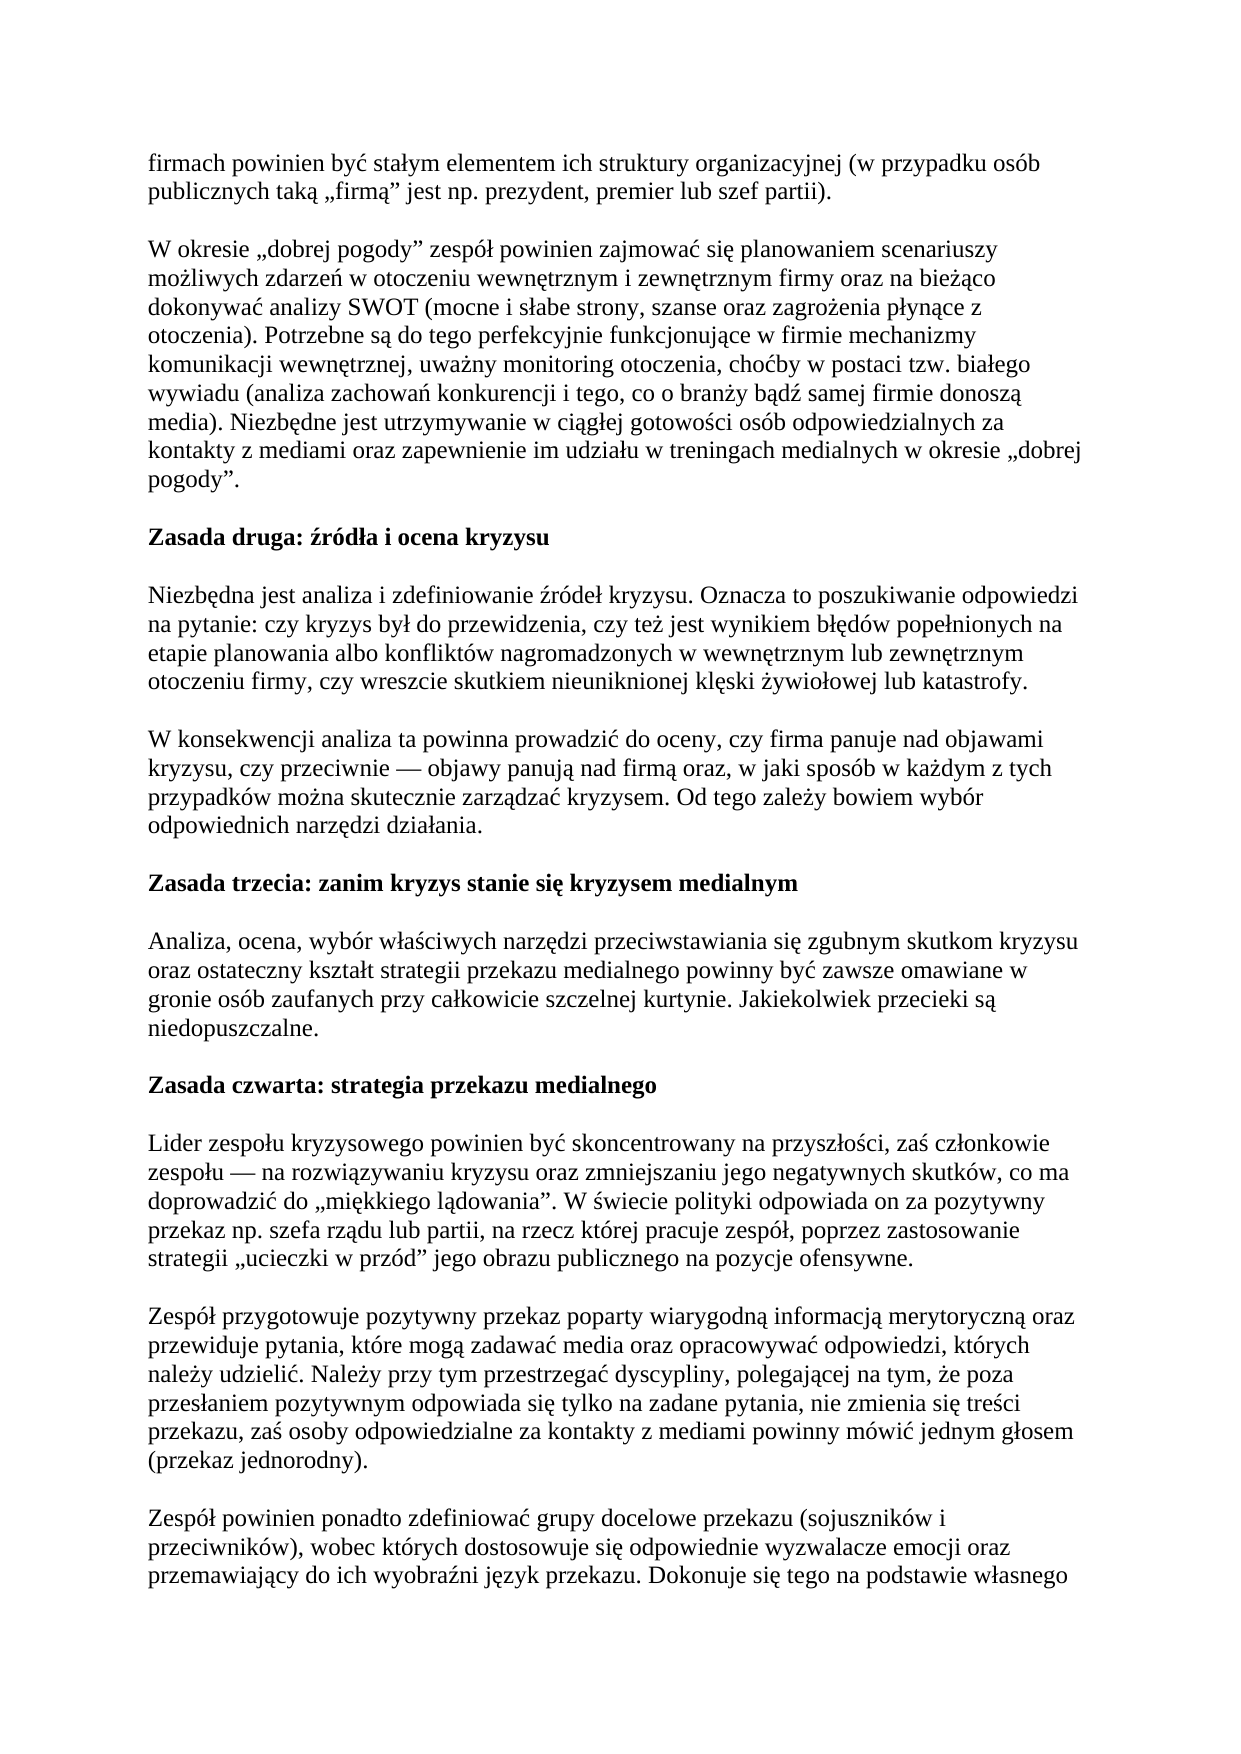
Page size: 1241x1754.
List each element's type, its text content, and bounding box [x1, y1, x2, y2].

text Zespół przygotowuje pozytywny przekaz poparty wiarygodną informacją merytoryczną oraz przewiduje pytania, które mogą zadawać media oraz opracowywać odpowiedzi, których należy udzielić. Należy przy tym przestrzegać dyscypliny, polegającej na tym, że poza przesłaniem pozytywnym odpowiada się tylko na zadane pytania, nie zmienia się treści przekazu, zaś osoby odpowiedzialne za kontakty z mediami powinny mówić jednym głosem (przekaz jednorodny). [148, 1301, 1093, 1474]
text W konsekwencji analiza ta powinna prowadzić do oceny, czy firma panuje nad objawami kryzysu, czy przeciwnie — objawy panują nad firmą oraz, w jaki sposób w każdym z tych przypadków można skutecznie zarządzać kryzysem. Od tego zależy bowiem wybór odpowiednich narzędzi działania. [148, 724, 1093, 839]
text Analiza, ocena, wybór właściwych narzędzi przeciwstawiania się zgubnym skutkom kryzysu oraz ostateczny kształt strategii przekazu medialnego powinny być zawsze omawiane w gronie osób zaufanych przy całkowicie szczelnej kurtynie. Jakiekolwiek przecieki są niedopuszczalne. [148, 926, 1093, 1041]
text Lider zespołu kryzysowego powinien być skoncentrowany na przyszłości, zaś członkowie zespołu — na rozwiązywaniu kryzysu oraz zmniejszaniu jego negatywnych skutków, co ma doprowadzić do „miękkiego lądowania”. W świecie polityki odpowiada on za pozytywny przekaz np. szefa rządu lub partii, na rzecz której pracuje zespół, poprzez zastosowanie strategii „ucieczki w przód” jego obrazu publicznego na pozycje ofensywne. [148, 1128, 1093, 1272]
text Niezbędna jest analiza i zdefiniowanie źródeł kryzysu. Oznacza to poszukiwanie odpowiedzi na pytanie: czy kryzys był do przewidzenia, czy też jest wynikiem błędów popełnionych na etapie planowania albo konfliktów nagromadzonych w wewnętrznym lub zewnętrznym otoczeniu firmy, czy wreszcie skutkiem nieuniknionej klęski żywiołowej lub katastrofy. [148, 580, 1093, 695]
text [148, 148, 1093, 205]
text W okresie „dobrej pogody” zespół powinien zajmować się planowaniem scenariuszy możliwych zdarzeń w otoczeniu wewnętrznym i zewnętrznym firmy oraz na bieżąco dokonywać analizy SWOT (mocne i słabe strony, szanse oraz zagrożenia płynące z otoczenia). Potrzebne są do tego perfekcyjnie funkcjonujące w firmie mechanizmy komunikacji wewnętrznej, uważny monitoring otoczenia, choćby w postaci tzw. białego wywiadu (analiza zachowań konkurencji i tego, co o branży bądź samej firmie donoszą media). Niezbędne jest utrzymywanie w ciągłej gotowości osób odpowiedzialnych za kontakty z mediami oraz zapewnienie im udziału w treningach medialnych w okresie „dobrej pogody”. [148, 234, 1093, 493]
text Zasada czwarta: strategia przekazu medialnego [148, 1071, 1093, 1099]
text Zasada druga: źródła i ocena kryzysu [148, 522, 1093, 551]
text Zasada trzecia: zanim kryzys stanie się kryzysem medialnym [148, 868, 1093, 897]
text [148, 1503, 1093, 1589]
